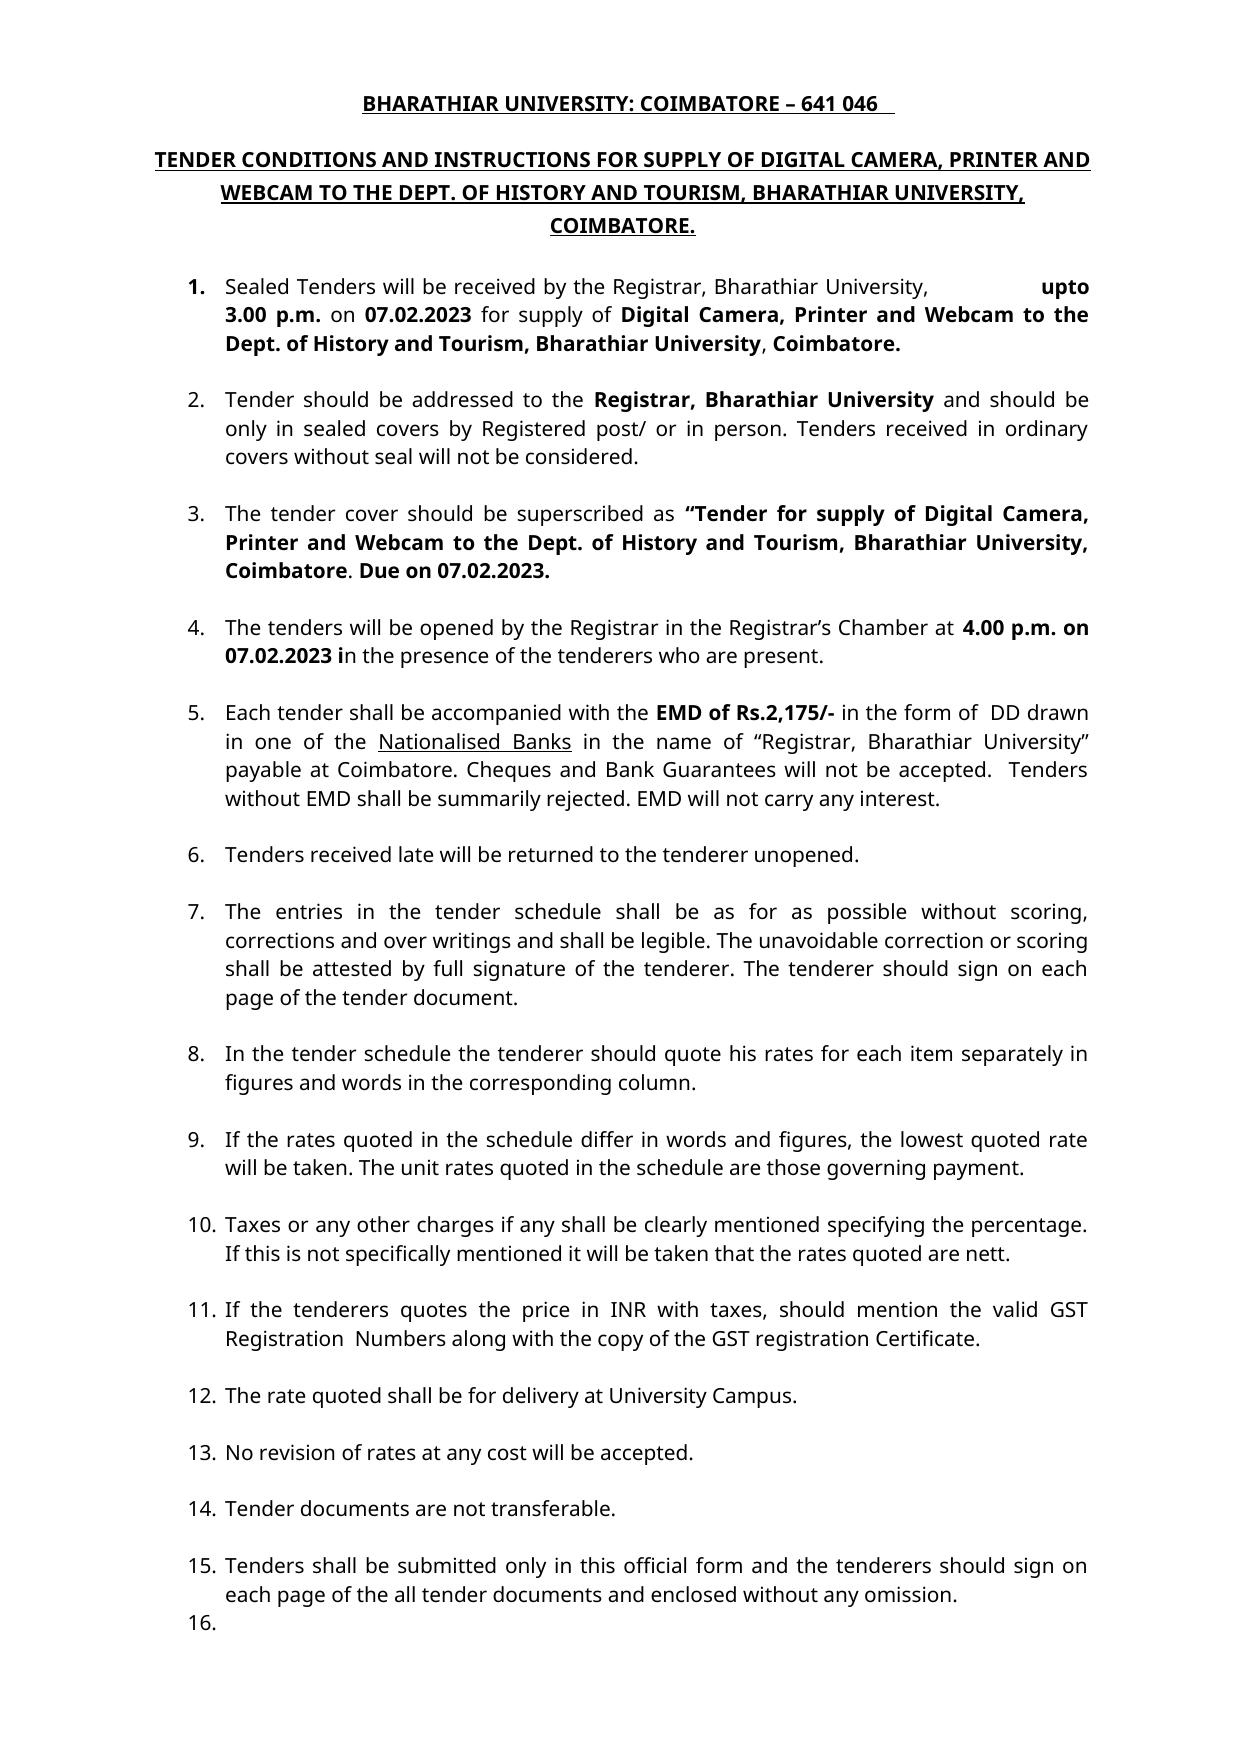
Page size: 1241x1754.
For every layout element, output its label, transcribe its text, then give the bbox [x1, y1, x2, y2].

list Tender should be addressed to the Registrar, Bharathiar University and should be only in sealed covers by Registered post/ or in person. Tenders received in ordinary covers without seal will not be considered. [187, 386, 1089, 471]
list The rate quoted shall be for delivery at University Campus. [187, 1381, 1089, 1409]
title BHARATHIAR UNIVERSITY: COIMBATORE – 641 046 [150, 89, 1090, 117]
list Each tender shall be accompanied with the EMD of Rs.2,175/- in the form of DD drawn in one of the Nationalised Banks in the name of “Registrar, Bharathiar University” payable at Coimbatore. Cheques and Bank Guarantees will not be accepted. Tenders without EMD shall be summarily rejected. EMD will not carry any interest. [187, 698, 1089, 812]
list If the tenderers quotes the price in INR with taxes, should mention the valid GST Registration Numbers along with the copy of the GST registration Certificate. [187, 1296, 1089, 1352]
list The tenders will be opened by the Registrar in the Registrar’s Chamber at 4.00 p.m. on 07.02.2023 in the presence of the tenderers who are present. [187, 613, 1089, 670]
list Taxes or any other charges if any shall be clearly mentioned specifying the percentage. If this is not specifically mentioned it will be taken that the rates quoted are nett. [187, 1210, 1089, 1267]
list Sealed Tenders will be received by the Registrar, Bharathiar University, upto 3.00 p.m. on 07.02.2023 for supply of Digital Camera, Printer and Webcam to the Dept. of History and Tourism, Bharathiar University, Coimbatore. [187, 272, 1089, 357]
list The tender cover should be superscribed as “Tender for supply of Digital Camera, Printer and Webcam to the Dept. of History and Tourism, Bharathiar University, Coimbatore. Due on 07.02.2023. [187, 499, 1089, 584]
list In the tender schedule the tenderer should quote his rates for each item separately in figures and words in the corresponding column. [187, 1039, 1089, 1096]
list The entries in the tender schedule shall be as for as possible without scoring, corrections and over writings and shall be legible. The unavoidable correction or scoring shall be attested by full signature of the tenderer. The tenderer should sign on each page of the tender document. [187, 897, 1089, 1011]
list No revision of rates at any cost will be accepted. [187, 1438, 1089, 1466]
list Tenders shall be submitted only in this official form and the tenderers should sign on each page of the all tender documents and enclosed without any omission. [187, 1551, 1089, 1608]
list Tender documents are not transferable. [187, 1494, 1089, 1523]
title TENDER CONDITIONS AND INSTRUCTIONS FOR SUPPLY OF DIGITAL CAMERA, PRINTER AND WEBCAM TO THE DEPT. OF HISTORY AND TOURISM, BHARATHIAR UNIVERSITY, COIMBATORE. [150, 146, 1095, 239]
list Tenders received late will be returned to the tenderer unopened. [187, 841, 1089, 869]
list If the rates quoted in the schedule differ in words and figures, the lowest quoted rate will be taken. The unit rates quoted in the schedule are those governing payment. [187, 1125, 1089, 1182]
